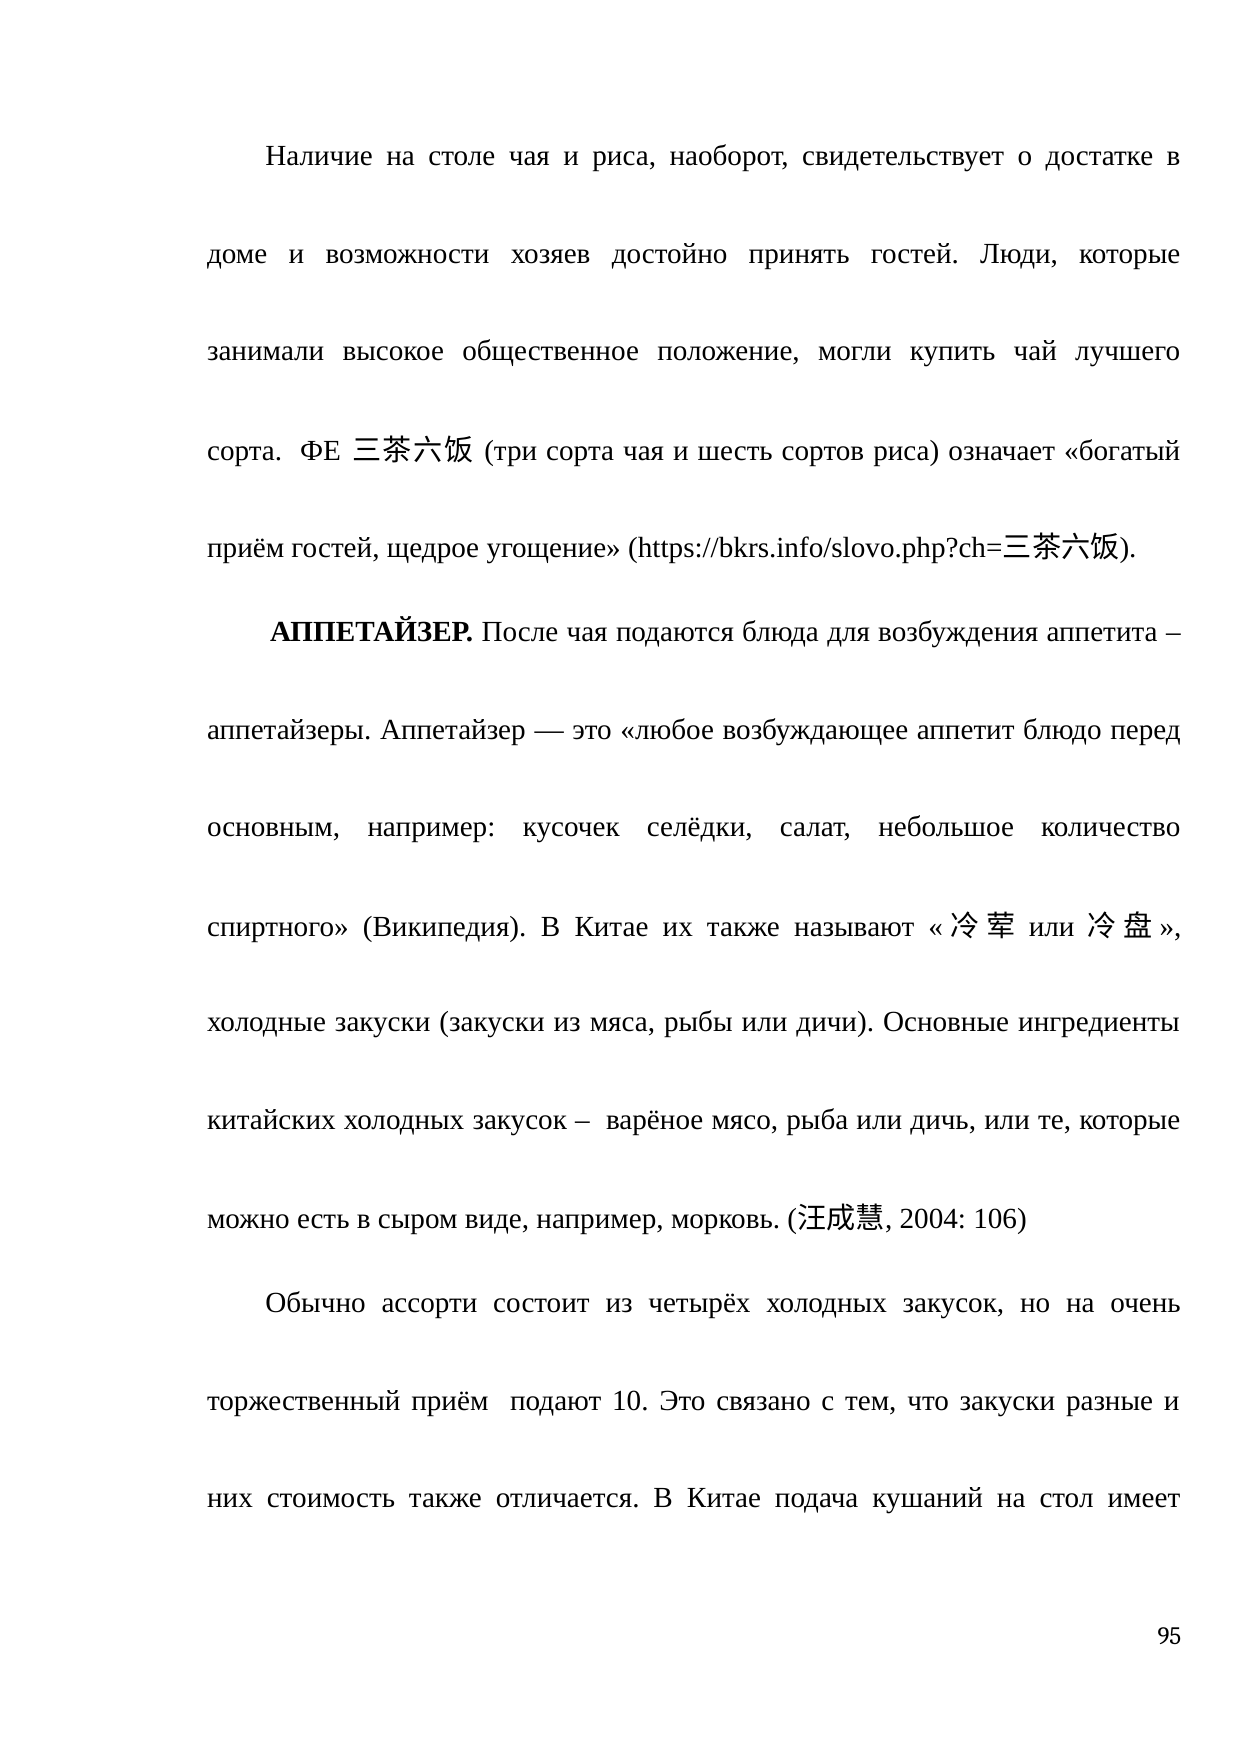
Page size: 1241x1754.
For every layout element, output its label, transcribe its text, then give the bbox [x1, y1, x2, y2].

text АППЕТАЙЗЕР. После чая подаются блюда для возбуждения аппетита – аппетайзеры. Аппетайзер — это «любое возбуждающее аппетит блюдо перед основным, например: кусочек селёдки, салат, небольшое количество спиртного» (Википедия). В Китае их также называют «冷荤или冷盘», холодные закуски (закуски из мяса, рыбы или дичи). Основные ингредиенты китайских холодных закусок – варёное мясо, рыба или дичь, или те, которые можно есть в сыром виде, например, морковь. (汪成慧, 2004: 106) [207, 599, 1181, 1249]
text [207, 1270, 1181, 1530]
text Наличие на столе чая и риса, наоборот, свидетельствует о достатке в доме и возможности хозяев достойно принять гостей. Люди, которые занимали высокое общественное положение, могли купить чай лучшего сорта. ФЕ 三茶六饭 (три сорта чая и шесть сортов риса) означает «богатый приём гостей, щедрое угощение» (https://bkrs.info/slovo.php?ch=三茶六饭). [207, 122, 1181, 577]
